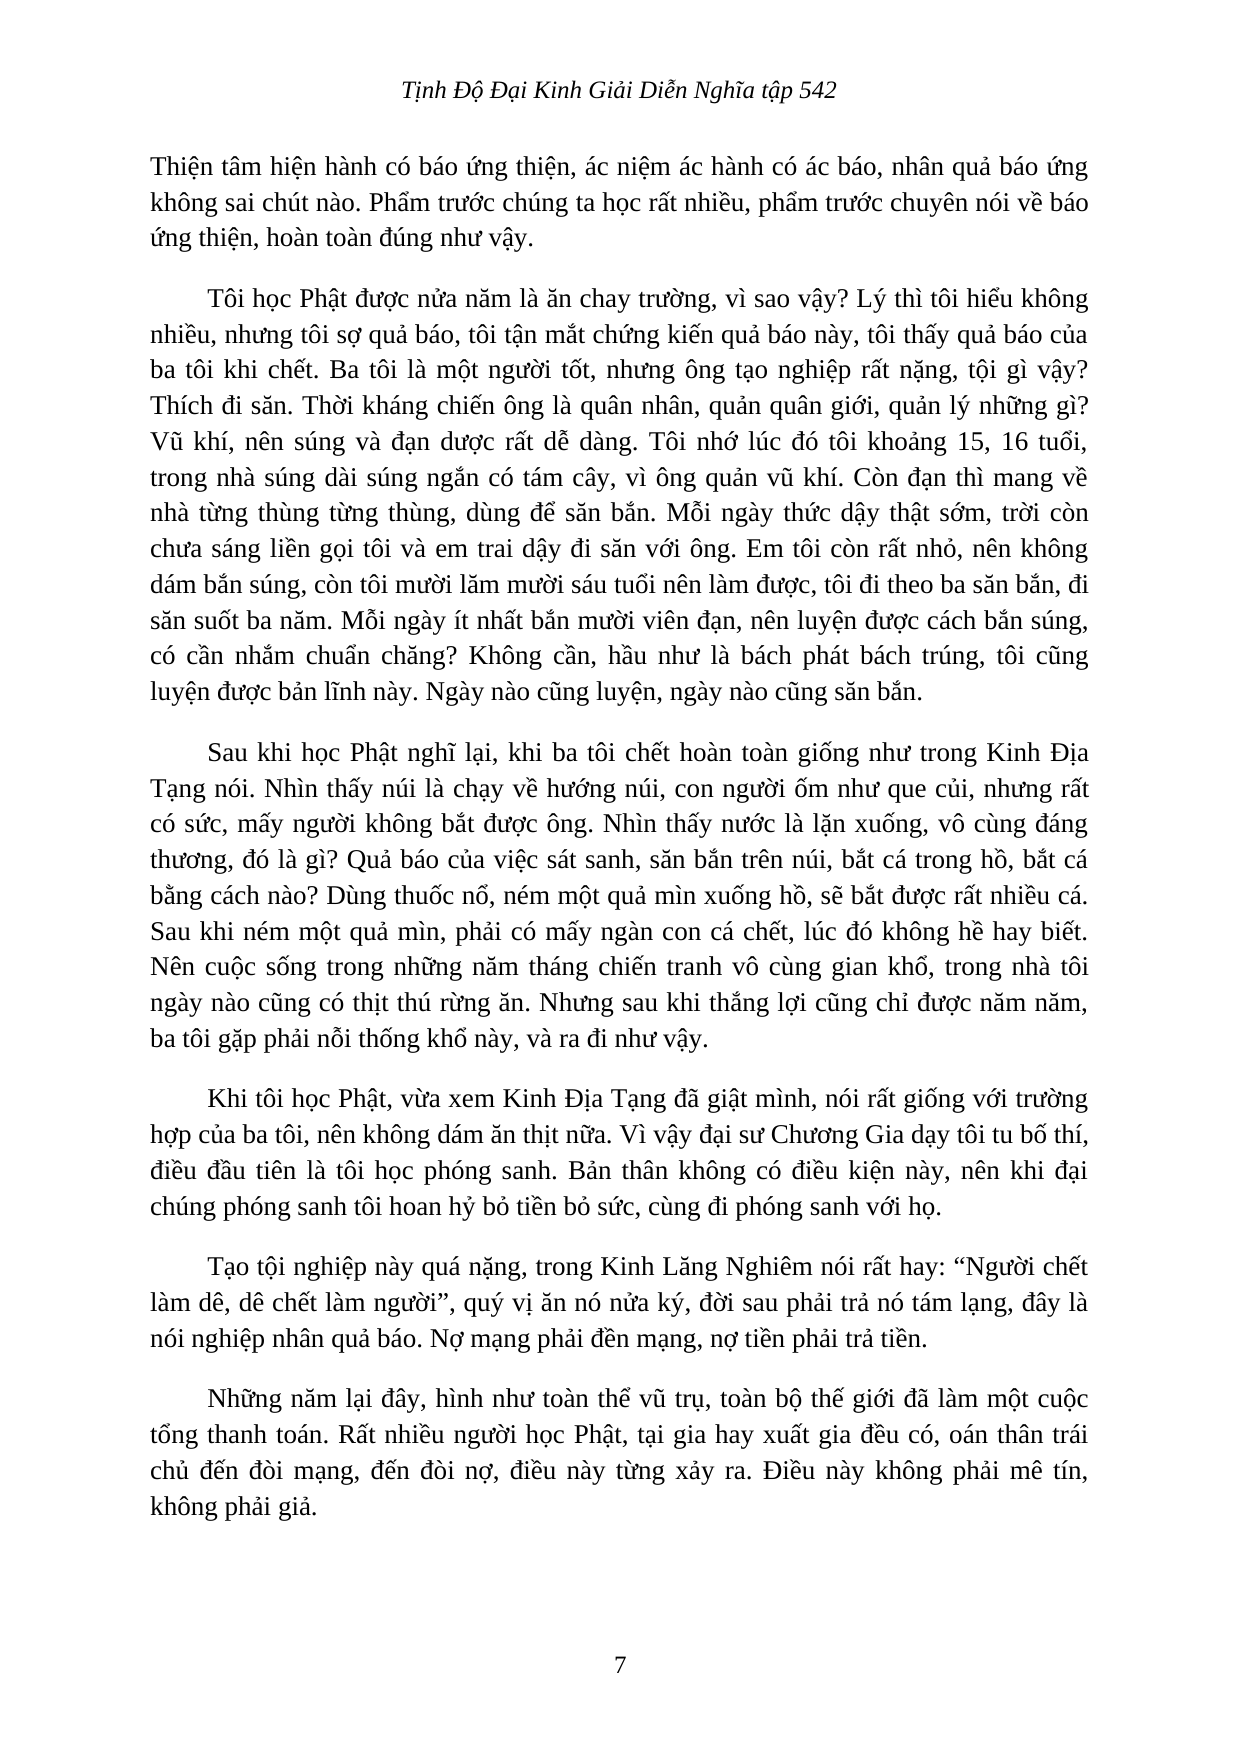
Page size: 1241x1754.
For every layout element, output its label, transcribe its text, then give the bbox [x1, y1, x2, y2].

text Những năm lại đây, hình như toàn thể vũ trụ, toàn bộ thế giới đã làm một cuộc tổng thanh toán. Rất nhiều người học Phật, tại gia hay xuất gia đều có, oán thân trái chủ đến đòi mạng, đến đòi nợ, điều này từng xảy ra. Điều này không phải mê tín, không phải giả. [150, 1383, 1090, 1521]
text Tôi học Phật được nửa năm là ăn chay trường, vì sao vậy? Lý thì tôi hiểu không nhiều, nhưng tôi sợ quả báo, tôi tận mắt chứng kiến quả báo này, tôi thấy quả báo của ba tôi khi chết. Ba tôi là một người tốt, nhưng ông tạo nghiệp rất nặng, tội gì vậy? Thích đi săn. Thời kháng chiến ông là quân nhân, quản quân giới, quản lý những gì? Vũ khí, nên súng và đạn dược rất dễ dàng. Tôi nhớ lúc đó tôi khoảng 15, 16 tuổi, trong nhà súng dài súng ngắn có tám cây, vì ông quản vũ khí. Còn đạn thì mang về nhà từng thùng từng thùng, dùng để săn bắn. Mỗi ngày thức dậy thật sớm, trời còn chưa sáng liền gọi tôi và em trai dậy đi săn với ông. Em tôi còn rất nhỏ, nên không dám bắn súng, còn tôi mười lăm mười sáu tuổi nên làm được, tôi đi theo ba săn bắn, đi săn suốt ba năm. Mỗi ngày ít nhất bắn mười viên đạn, nên luyện được cách bắn súng, có cần nhắm chuẩn chăng? Không cần, hầu như là bách phát bách trúng, tôi cũng luyện được bản lĩnh này. Ngày nào cũng luyện, ngày nào cũng săn bắn. [150, 282, 1090, 706]
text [150, 150, 1090, 253]
text Khi tôi học Phật, vừa xem Kinh Địa Tạng đã giật mình, nói rất giống với trường hợp của ba tôi, nên không dám ăn thịt nữa. Vì vậy đại sư Chương Gia dạy tôi tu bố thí, điều đầu tiên là tôi học phóng sanh. Bản thân không có điều kiện này, nên khi đại chúng phóng sanh tôi hoan hỷ bỏ tiền bỏ sức, cùng đi phóng sanh với họ. [150, 1082, 1090, 1221]
text Tạo tội nghiệp này quá nặng, trong Kinh Lăng Nghiêm nói rất hay: “Người chết làm dê, dê chết làm người”, quý vị ăn nó nửa ký, đời sau phải trả nó tám lạng, đây là nói nghiệp nhân quả báo. Nợ mạng phải đền mạng, nợ tiền phải trả tiền. [150, 1250, 1090, 1353]
text Sau khi học Phật nghĩ lại, khi ba tôi chết hoàn toàn giống như trong Kinh Địa Tạng nói. Nhìn thấy núi là chạy về hướng núi, con người ốm như que củi, nhưng rất có sức, mấy người không bắt được ông. Nhìn thấy nước là lặn xuống, vô cùng đáng thương, đó là gì? Quả báo của việc sát sanh, săn bắn trên núi, bắt cá trong hồ, bắt cá bằng cách nào? Dùng thuốc nổ, ném một quả mìn xuống hồ, sẽ bắt được rất nhiều cá. Sau khi ném một quả mìn, phải có mấy ngàn con cá chết, lúc đó không hề hay biết. Nên cuộc sống trong những năm tháng chiến tranh vô cùng gian khổ, trong nhà tôi ngày nào cũng có thịt thú rừng ăn. Nhưng sau khi thắng lợi cũng chỉ được năm năm, ba tôi gặp phải nỗi thống khổ này, và ra đi như vậy. [150, 736, 1090, 1053]
